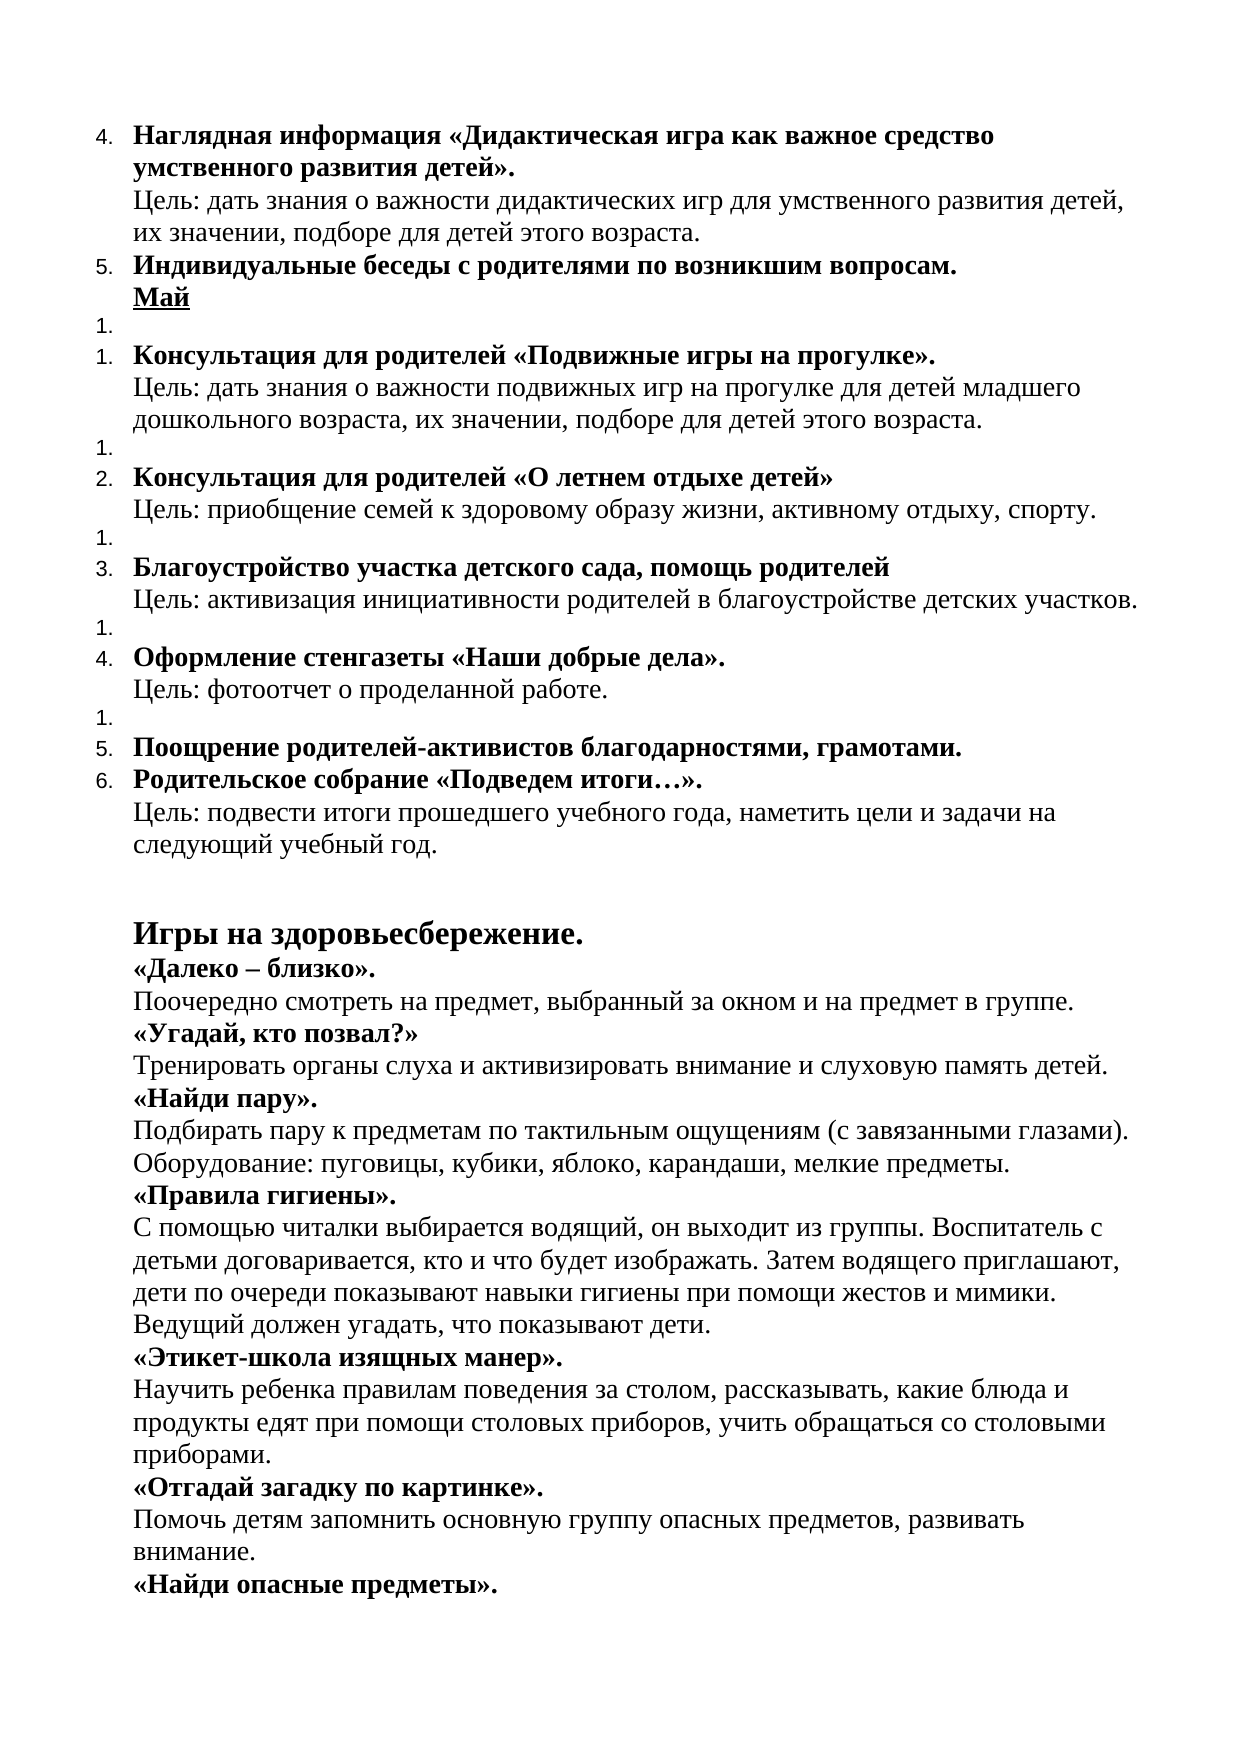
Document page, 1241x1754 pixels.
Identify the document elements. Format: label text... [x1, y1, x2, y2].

text Игры на здоровьесбережение. [133, 913, 1152, 951]
text Май [133, 280, 1152, 312]
text Цель: активизация инициативности родителей в благоустройстве детских участков. [133, 582, 1152, 615]
text Помочь детям запомнить основную группу опасных предметов, развивать внимание. [133, 1502, 1152, 1567]
list Оформление стенгазеты «Наши добрые дела». [95, 640, 1152, 672]
text Подбирать пару к предметам по тактильным ощущениям (с завязанными глазами). Оборудование: пуговицы, кубики, яблоко, карандаши, мелкие предметы. [133, 1113, 1152, 1178]
text «Далеко – близко». [133, 951, 1152, 984]
text Цель: подвести итоги прошедшего учебного года, наметить цели и задачи на следующий учебный год. [133, 795, 1152, 860]
text С помощью читалки выбирается водящий, он выходит из группы. Воспитатель с детьми договаривается, кто и что будет изображать. Затем водящего приглашают, дети по очереди показывают навыки гигиены при помощи жестов и мимики. Ведущий должен угадать, что показывают дети. [133, 1210, 1152, 1340]
text «Отгадай загадку по картинке». [133, 1469, 1152, 1502]
text «Правила гигиены». [133, 1178, 1152, 1210]
list Благоустройство участка детского сада, помощь родителей [95, 550, 1152, 582]
list Консультация для родителей «О летнем отдыхе детей» [95, 460, 1152, 492]
text Цель: дать знания о важности подвижных игр на прогулке для детей младшего дошкольного возраста, их значении, подборе для детей этого возраста. [133, 370, 1152, 435]
text Тренировать органы слуха и активизировать внимание и слуховую память детей. [133, 1048, 1152, 1081]
text Цель: дать знания о важности дидактических игр для умственного развития детей, их значении, подборе для детей этого возраста. [133, 183, 1152, 248]
list Индивидуальные беседы с родителями по возникшим вопросам. [95, 248, 1152, 280]
text Поочередно смотреть на предмет, выбранный за окном и на предмет в группе. [133, 984, 1152, 1016]
list Консультация для родителей «Подвижные игры на прогулке». [95, 338, 1152, 370]
text Цель: фотоотчет о проделанной работе. [133, 672, 1152, 705]
text Научить ребенка правилам поведения за столом, рассказывать, какие блюда и продукты едят при помощи столовых приборов, учить обращаться со столовыми приборами. [133, 1372, 1152, 1469]
list Поощрение родителей-активистов благодарностями, грамотами. [95, 730, 1152, 762]
text «Этикет-школа изящных манер». [133, 1340, 1152, 1372]
text «Угадай, кто позвал?» [133, 1016, 1152, 1048]
text Цель: приобщение семей к здоровому образу жизни, активному отдыху, спорту. [133, 492, 1152, 525]
text «Найди опасные предметы». [133, 1567, 1152, 1599]
list Наглядная информация «Дидактическая игра как важное средство умственного развития детей». [95, 118, 1152, 183]
text «Найди пару». [133, 1081, 1152, 1113]
list Родительское собрание «Подведем итоги…». [95, 762, 1152, 795]
